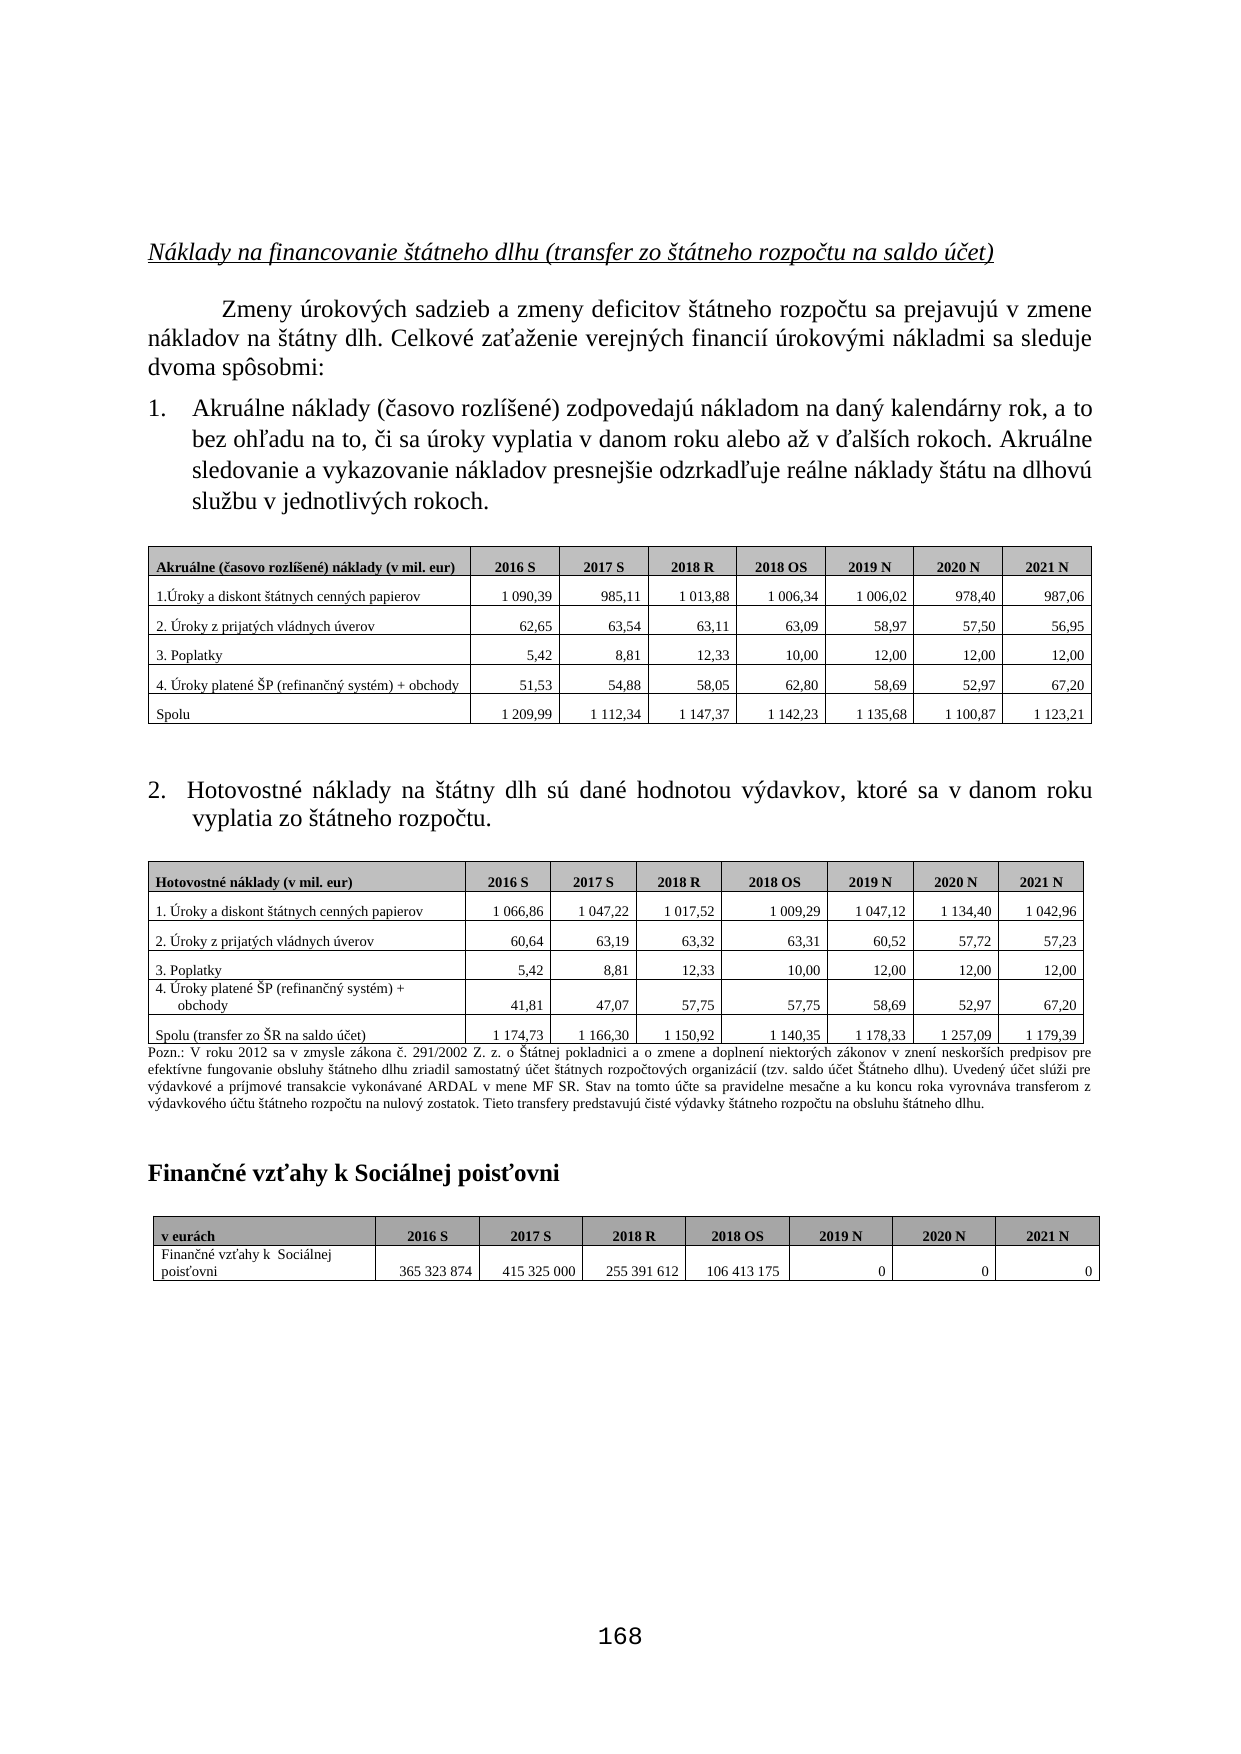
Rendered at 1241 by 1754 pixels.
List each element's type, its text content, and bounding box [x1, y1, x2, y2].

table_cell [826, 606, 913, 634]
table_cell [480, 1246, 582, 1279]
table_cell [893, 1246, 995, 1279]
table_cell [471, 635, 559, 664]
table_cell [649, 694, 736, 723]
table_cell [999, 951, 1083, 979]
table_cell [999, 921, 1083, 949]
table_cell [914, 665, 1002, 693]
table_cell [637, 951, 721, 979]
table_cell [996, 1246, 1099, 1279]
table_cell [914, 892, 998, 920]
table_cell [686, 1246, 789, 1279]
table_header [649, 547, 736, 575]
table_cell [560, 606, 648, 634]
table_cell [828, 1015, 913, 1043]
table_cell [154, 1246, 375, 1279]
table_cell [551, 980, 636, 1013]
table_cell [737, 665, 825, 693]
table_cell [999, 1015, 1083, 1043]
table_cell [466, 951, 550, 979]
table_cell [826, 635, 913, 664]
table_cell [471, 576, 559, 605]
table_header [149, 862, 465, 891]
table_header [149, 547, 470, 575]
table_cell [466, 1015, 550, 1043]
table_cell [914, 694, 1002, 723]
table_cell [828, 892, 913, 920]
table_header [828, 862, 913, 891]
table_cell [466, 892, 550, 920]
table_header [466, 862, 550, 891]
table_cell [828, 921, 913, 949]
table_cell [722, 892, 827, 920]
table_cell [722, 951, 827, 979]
text Náklady na financovanie štátneho dlhu (transfer zo štátneho rozpočtu na saldo účet) [148, 237, 1093, 265]
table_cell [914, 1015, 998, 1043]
text Finančné vzťahy k Sociálnej poisťovni [148, 1158, 1093, 1187]
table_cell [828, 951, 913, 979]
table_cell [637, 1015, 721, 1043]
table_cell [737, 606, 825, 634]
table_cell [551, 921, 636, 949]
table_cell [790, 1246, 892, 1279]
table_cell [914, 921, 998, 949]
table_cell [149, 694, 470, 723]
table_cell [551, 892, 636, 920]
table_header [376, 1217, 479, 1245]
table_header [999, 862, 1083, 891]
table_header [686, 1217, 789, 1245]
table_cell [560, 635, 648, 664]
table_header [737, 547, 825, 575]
text Zmeny úrokových sadzieb a zmeny deficitov štátneho rozpočtu sa prejavujú v zmene nákladov na štátny dlh. Celkové zaťaženie verejných financií úrokovými nákladmi sa sleduje dvoma spôsobmi: [148, 294, 1093, 380]
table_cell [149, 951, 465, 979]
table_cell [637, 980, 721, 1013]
list Akruálne náklady (časovo rozlíšené) zodpovedajú nákladom na daný kalendárny rok, a to bez ohľadu na to, či sa úroky vyplatia v danom roku alebo až v ďalších rokoch. Akruálne sledovanie a vykazovanie nákladov presnejšie odzrkadľuje reálne náklady štátu na dlhovú službu v jednotlivých rokoch. [148, 393, 1093, 515]
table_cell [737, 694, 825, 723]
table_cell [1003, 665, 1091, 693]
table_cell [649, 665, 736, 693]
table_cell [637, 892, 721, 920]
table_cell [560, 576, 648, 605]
text Pozn.: V roku 2012 sa v zmysle zákona č. 291/2002 Z. z. o Štátnej pokladnici a o zmene a doplnení niektorých zákonov v znení neskorších predpisov pre efektívne fungovanie obsluhy štátneho dlhu zriadil samostatný účet štátnych rozpočtových organizácií (tzv. saldo účet Štátneho dlhu). Uvedený účet slúži pre výdavkové a príjmové transakcie vykonávané ARDAL v mene MF SR. Stav na tomto účte sa pravidelne mesačne a ku koncu roka vyrovnáva transferom z výdavkového účtu štátneho rozpočtu na nulový zostatok. Tieto transfery predstavujú čisté výdavky štátneho rozpočtu na obsluhu štátneho dlhu. [148, 1044, 1093, 1111]
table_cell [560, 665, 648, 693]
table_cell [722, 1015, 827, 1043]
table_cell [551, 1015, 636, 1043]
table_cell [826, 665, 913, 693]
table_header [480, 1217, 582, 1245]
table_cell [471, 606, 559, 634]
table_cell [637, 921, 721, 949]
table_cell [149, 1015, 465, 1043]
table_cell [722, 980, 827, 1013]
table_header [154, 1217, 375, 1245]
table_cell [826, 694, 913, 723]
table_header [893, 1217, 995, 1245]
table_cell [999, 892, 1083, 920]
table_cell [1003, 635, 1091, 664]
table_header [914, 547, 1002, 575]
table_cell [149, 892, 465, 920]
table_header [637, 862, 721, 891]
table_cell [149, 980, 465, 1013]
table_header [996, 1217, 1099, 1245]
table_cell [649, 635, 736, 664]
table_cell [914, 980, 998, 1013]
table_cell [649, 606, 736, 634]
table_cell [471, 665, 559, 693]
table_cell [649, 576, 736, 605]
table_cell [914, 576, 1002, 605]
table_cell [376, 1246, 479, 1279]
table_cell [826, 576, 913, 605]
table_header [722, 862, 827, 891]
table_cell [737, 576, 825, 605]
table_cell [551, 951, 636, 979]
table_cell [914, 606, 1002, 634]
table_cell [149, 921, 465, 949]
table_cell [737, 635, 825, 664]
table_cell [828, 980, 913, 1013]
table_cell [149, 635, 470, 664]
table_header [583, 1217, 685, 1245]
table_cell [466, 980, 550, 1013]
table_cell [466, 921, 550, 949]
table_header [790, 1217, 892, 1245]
text 2. Hotovostné náklady na štátny dlh sú dané hodnotou výdavkov, ktoré sa v danom roku vyplatia zo štátneho rozpočtu. [148, 775, 1093, 832]
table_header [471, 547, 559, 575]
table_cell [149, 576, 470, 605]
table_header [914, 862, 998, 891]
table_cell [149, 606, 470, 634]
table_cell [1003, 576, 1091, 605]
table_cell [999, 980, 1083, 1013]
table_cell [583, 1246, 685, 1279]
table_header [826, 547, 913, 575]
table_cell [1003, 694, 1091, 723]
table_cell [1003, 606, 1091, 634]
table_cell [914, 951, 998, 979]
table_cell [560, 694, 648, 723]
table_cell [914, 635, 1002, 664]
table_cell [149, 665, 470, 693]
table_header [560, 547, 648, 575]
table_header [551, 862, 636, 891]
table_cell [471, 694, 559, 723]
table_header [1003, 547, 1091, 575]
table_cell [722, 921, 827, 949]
